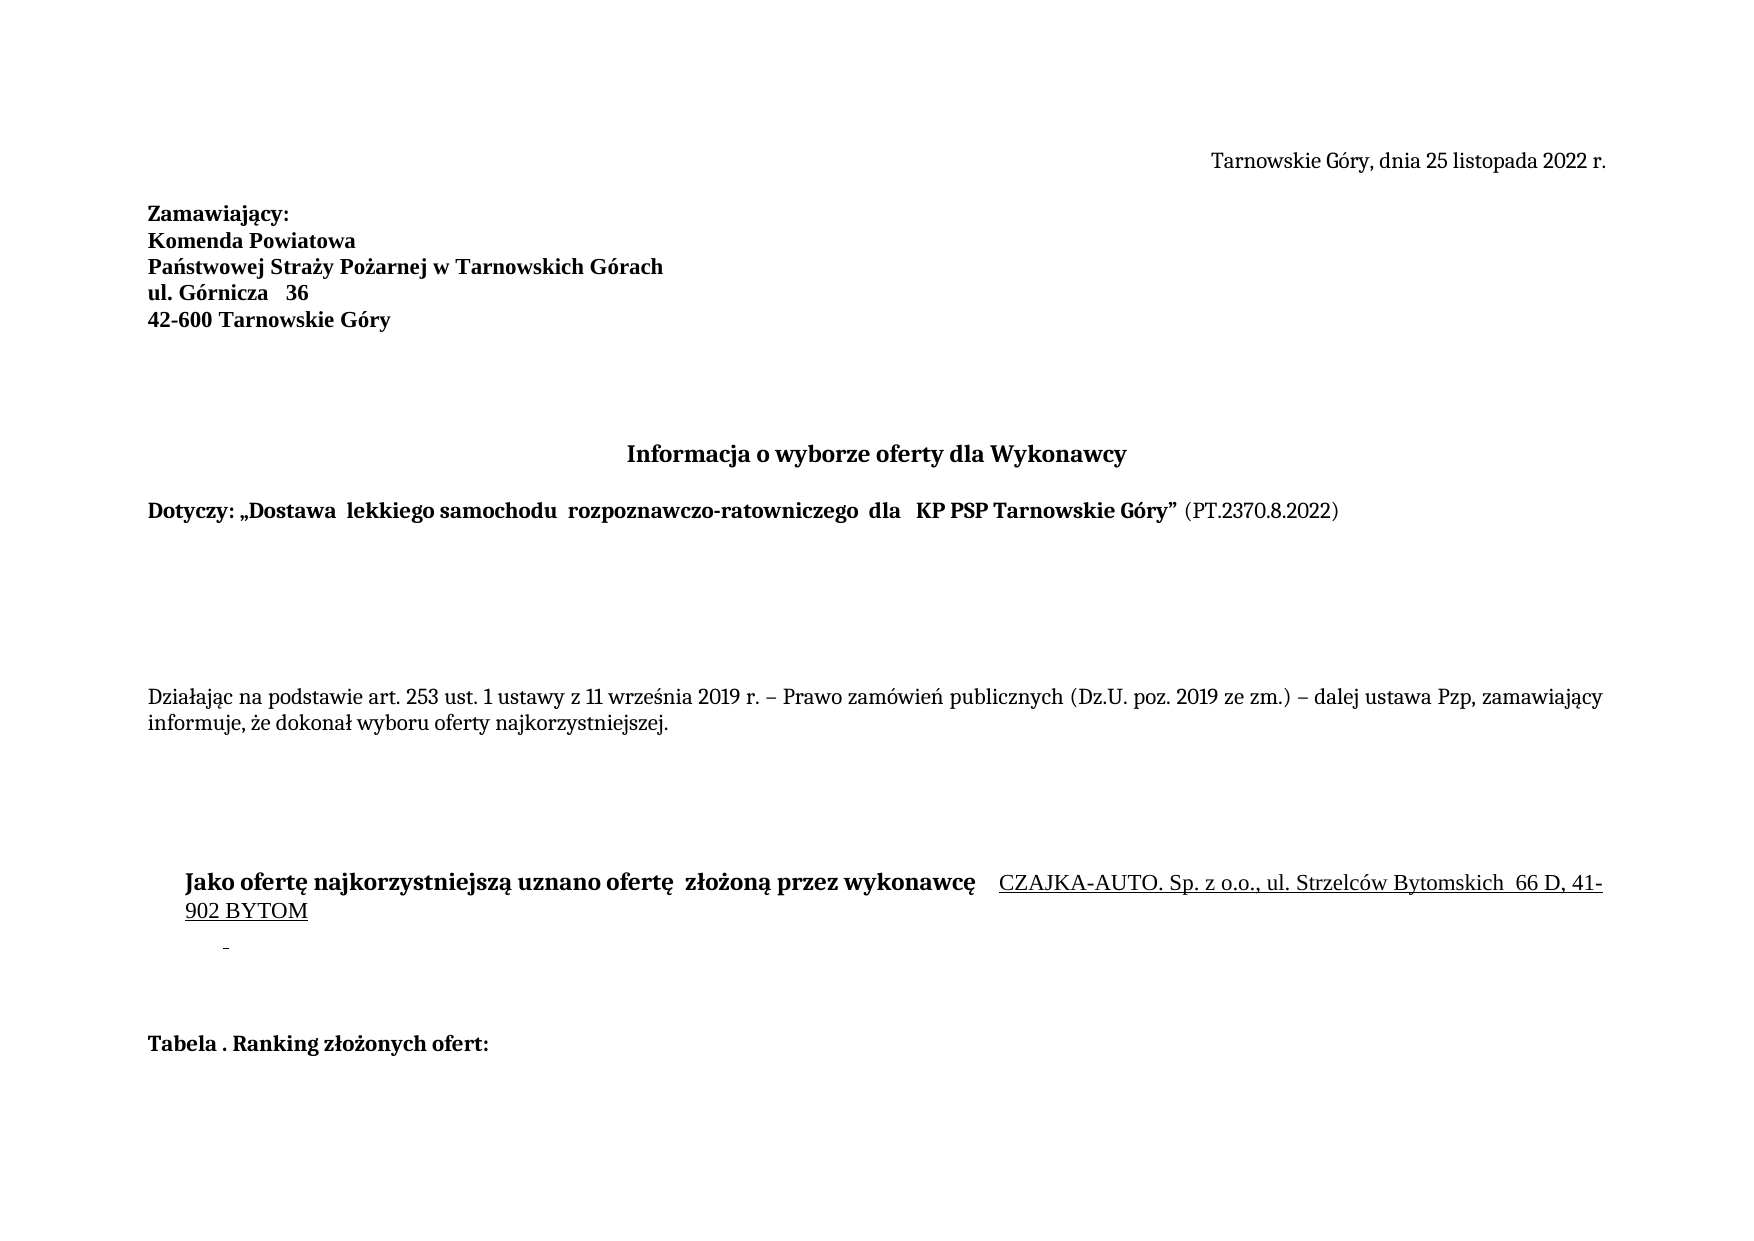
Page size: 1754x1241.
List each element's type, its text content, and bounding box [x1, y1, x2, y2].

text Działając na podstawie art. 253 ust. 1 ustawy z 11 września 2019 r. – Prawo zamówień publicznych (Dz.U. poz. 2019 ze zm.) – dalej ustawa Pzp, zamawiający informuje, że dokonał wyboru oferty najkorzystniejszej. [148, 683, 1606, 736]
text Tarnowskie Góry, dnia 25 listopada 2022 r. [118, 148, 1606, 174]
text Zamawiający: [148, 200, 1606, 227]
text ul. Górnicza 36 [148, 279, 1606, 306]
text Państwowej Straży Pożarnej w Tarnowskich Górach [148, 253, 1606, 279]
text Informacja o wyborze oferty dla Wykonawcy [148, 440, 1606, 469]
text Dotyczy: „Dostawa lekkiego samochodu rozpoznawczo-ratowniczego dla KP PSP Tarnowskie Góry” (PT.2370.8.2022) [148, 497, 1606, 524]
text Tabela . Ranking złożonych ofert: [148, 1031, 1606, 1057]
text 42-600 Tarnowskie Góry [148, 306, 1606, 332]
text Jako ofertę najkorzystniejszą uznano ofertę złożoną przez wykonawcę CZAJKA-AUTO. Sp. z o.o., ul. Strzelców Bytomskich 66 D, 41-902 BYTOM [185, 868, 1606, 923]
text Komenda Powiatowa [148, 227, 1606, 253]
